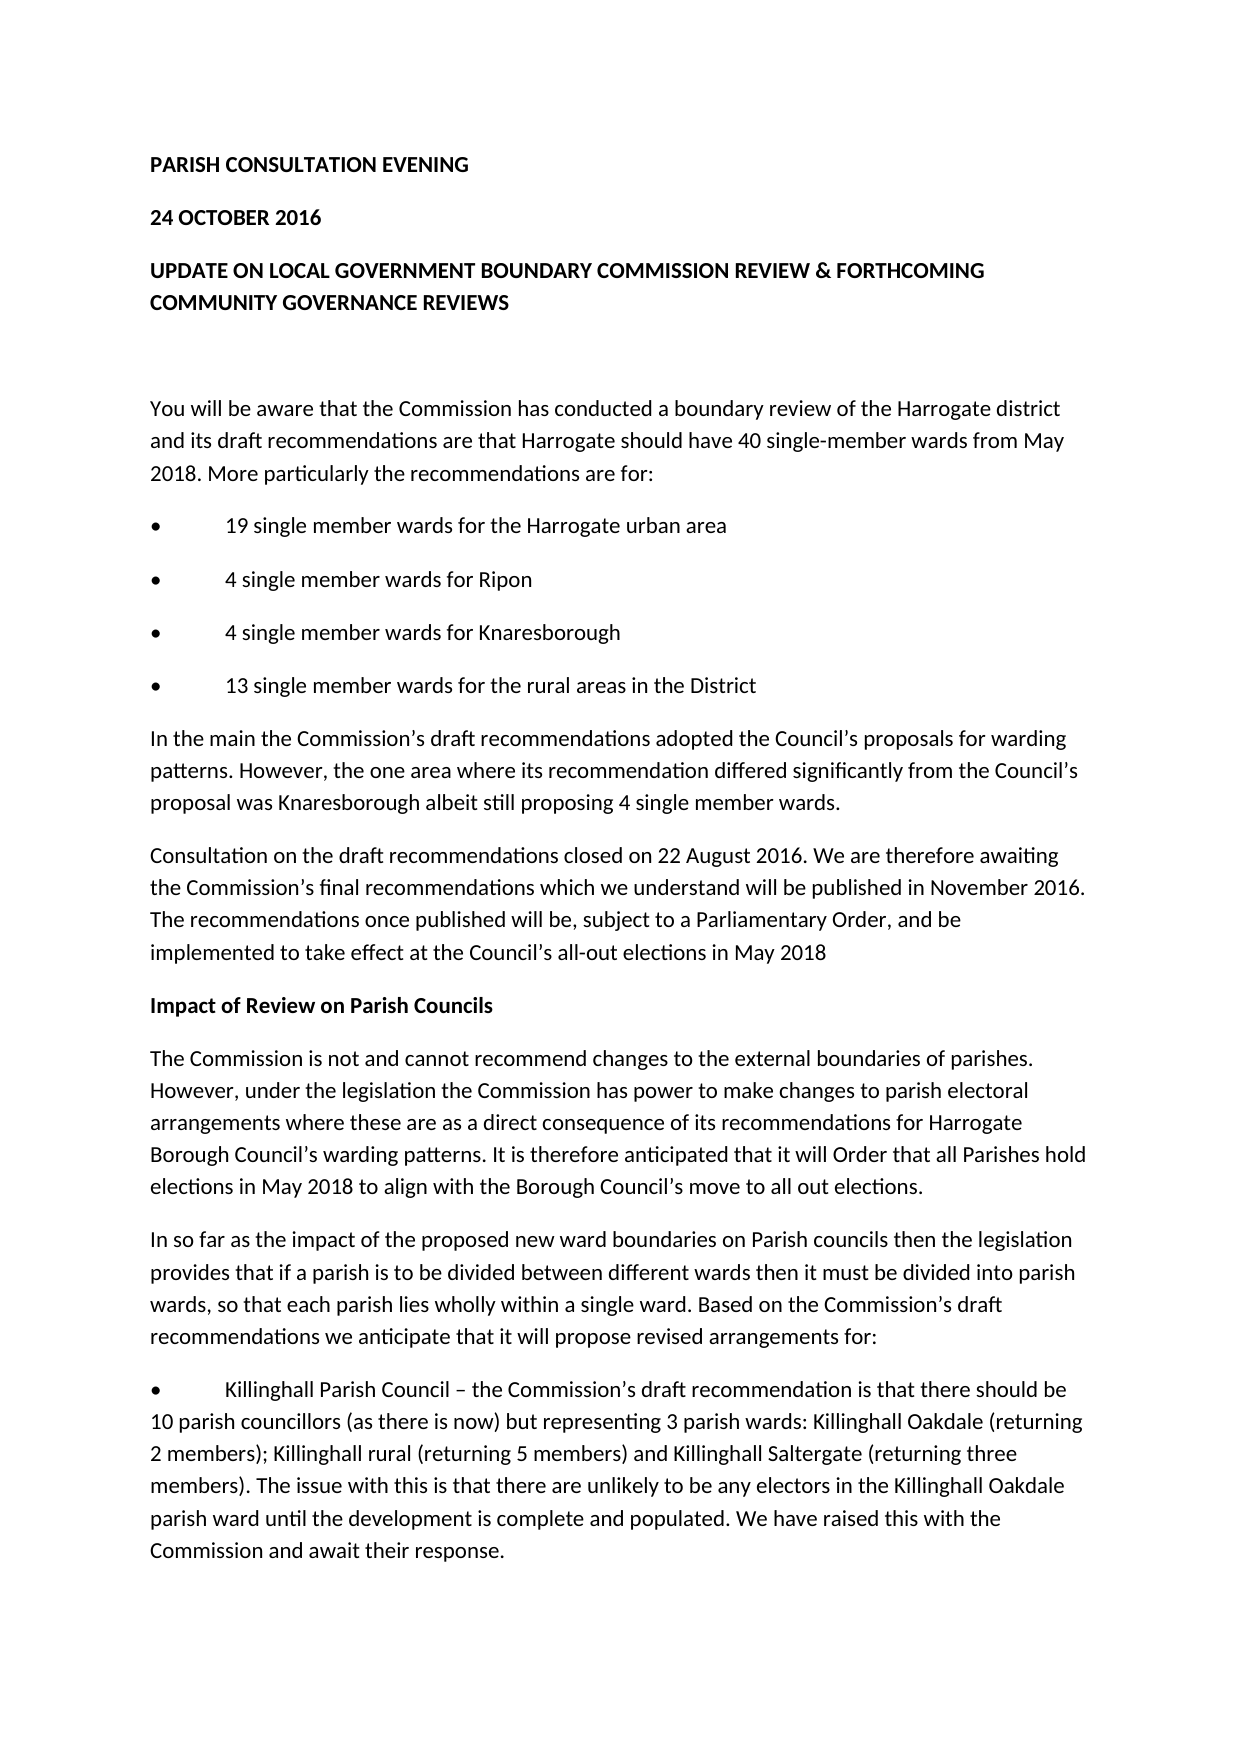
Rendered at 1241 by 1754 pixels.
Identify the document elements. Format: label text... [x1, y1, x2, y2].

text • 13 single member wards for the rural areas in the District [150, 671, 1090, 699]
text • 19 single member wards for the Harrogate urban area [150, 512, 1090, 540]
text Consultation on the draft recommendations closed on 22 August 2016. We are therefore awaiting the Commission’s final recommendations which we understand will be published in November 2016. The recommendations once published will be, subject to a Parliamentary Order, and be implemented to take effect at the Council’s all-out elections in May 2018 [150, 841, 1090, 966]
text • Killinghall Parish Council – the Commission’s draft recommendation is that there should be 10 parish councillors (as there is now) but representing 3 parish wards: Killinghall Oakdale (returning 2 members); Killinghall rural (returning 5 members) and Killinghall Saltergate (returning three members). The issue with this is that there are unlikely to be any electors in the Killinghall Oakdale parish ward until the development is complete and populated. We have raised this with the Commission and await their response. [150, 1375, 1090, 1564]
text Impact of Review on Parish Councils [150, 991, 1090, 1019]
text • 4 single member wards for Ripon [150, 565, 1090, 593]
text In so far as the impact of the proposed new ward boundaries on Parish councils then the legislation provides that if a parish is to be divided between different wards then it must be divided into parish wards, so that each parish lies wholly within a single ward. Based on the Commission’s draft recommendations we anticipate that it will propose revised arrangements for: [150, 1226, 1090, 1350]
text You will be aware that the Commission has conducted a boundary review of the Harrogate district and its draft recommendations are that Harrogate should have 40 single-member wards from May 2018. More particularly the recommendations are for: [150, 394, 1090, 487]
text The Commission is not and cannot recommend changes to the external boundaries of parishes. However, under the legislation the Commission has power to make changes to parish electoral arrangements where these are as a direct consequence of its recommendations for Harrogate Borough Council’s warding patterns. It is therefore anticipated that it will Order that all Parishes hold elections in May 2018 to align with the Borough Council’s move to all out elections. [150, 1044, 1090, 1201]
text UPDATE ON LOCAL GOVERNMENT BOUNDARY COMMISSION REVIEW & FORTHCOMING COMMUNITY GOVERNANCE REVIEWS [150, 256, 1090, 316]
text • 4 single member wards for Knaresborough [150, 618, 1090, 646]
text In the main the Commission’s draft recommendations adopted the Council’s proposals for warding patterns. However, the one area where its recommendation differed significantly from the Council’s proposal was Knaresborough albeit still proposing 4 single member wards. [150, 724, 1090, 816]
text 24 OCTOBER 2016 [150, 203, 1090, 231]
text PARISH CONSULTATION EVENING [150, 150, 1090, 178]
